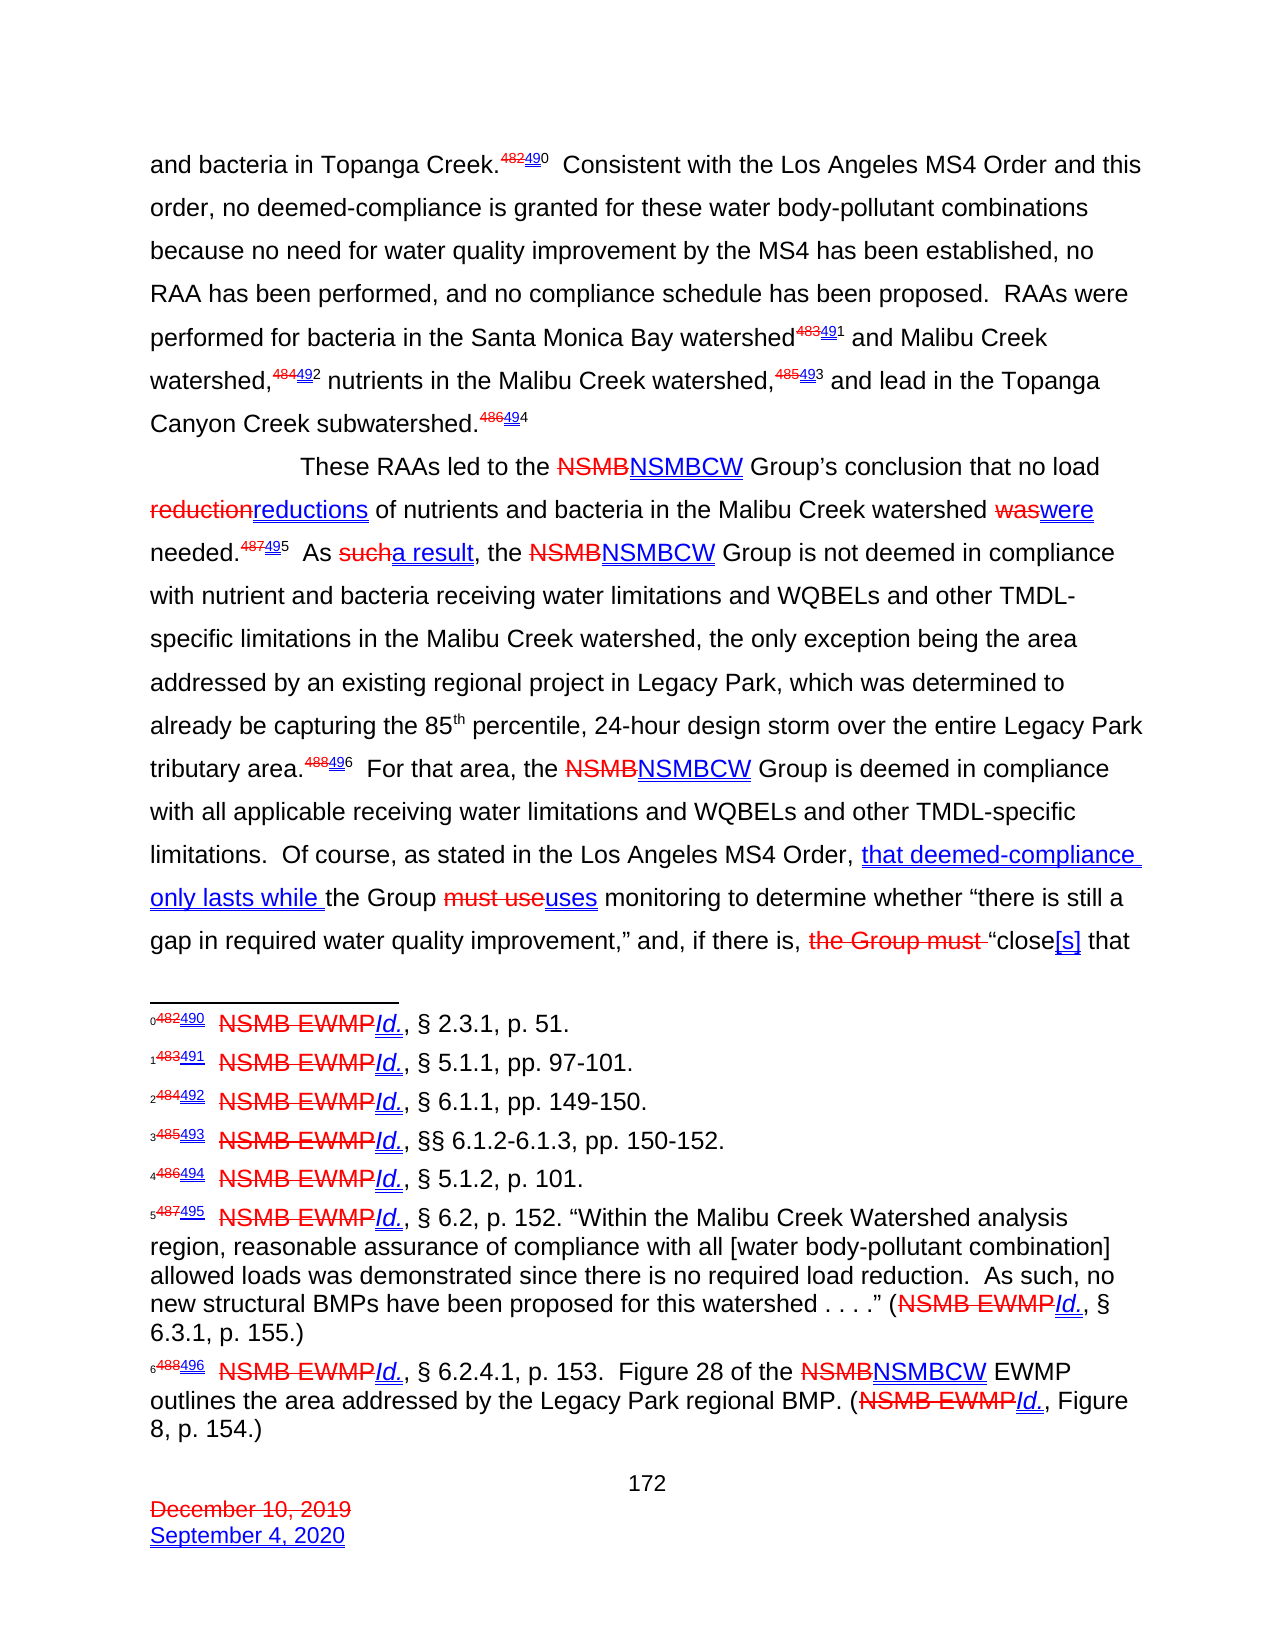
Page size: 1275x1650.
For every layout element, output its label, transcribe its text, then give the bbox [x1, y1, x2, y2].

text These RAAs led to the NSMBNSMBCW Group’s conclusion that no load reductionreductions of nutrients and bacteria in the Malibu Creek watershed waswere needed.487495 As sucha result, the NSMBNSMBCW Group is not deemed in compliance with nutrient and bacteria receiving water limitations and WQBELs and other TMDL-specific limitations in the Malibu Creek watershed, the only exception being the area addressed by an existing regional project in Legacy Park, which was determined to already be capturing the 85th percentile, 24-hour design storm over the entire Legacy Park tributary area.488496 For that area, the NSMBNSMBCW Group is deemed in compliance with all applicable receiving water limitations and WQBELs and other TMDL-specific limitations. Of course, as stated in the Los Angeles MS4 Order, that deemed-compliance only lasts while the Group must useuses monitoring to determine whether “there is still a gap in required water quality improvement,” and, if there is, the Group must “close[s] that gap with additional control measures in order for the Permittee[s] to be considered in compliance . . . .”489497 [150, 452, 1144, 955]
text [150, 150, 1144, 437]
